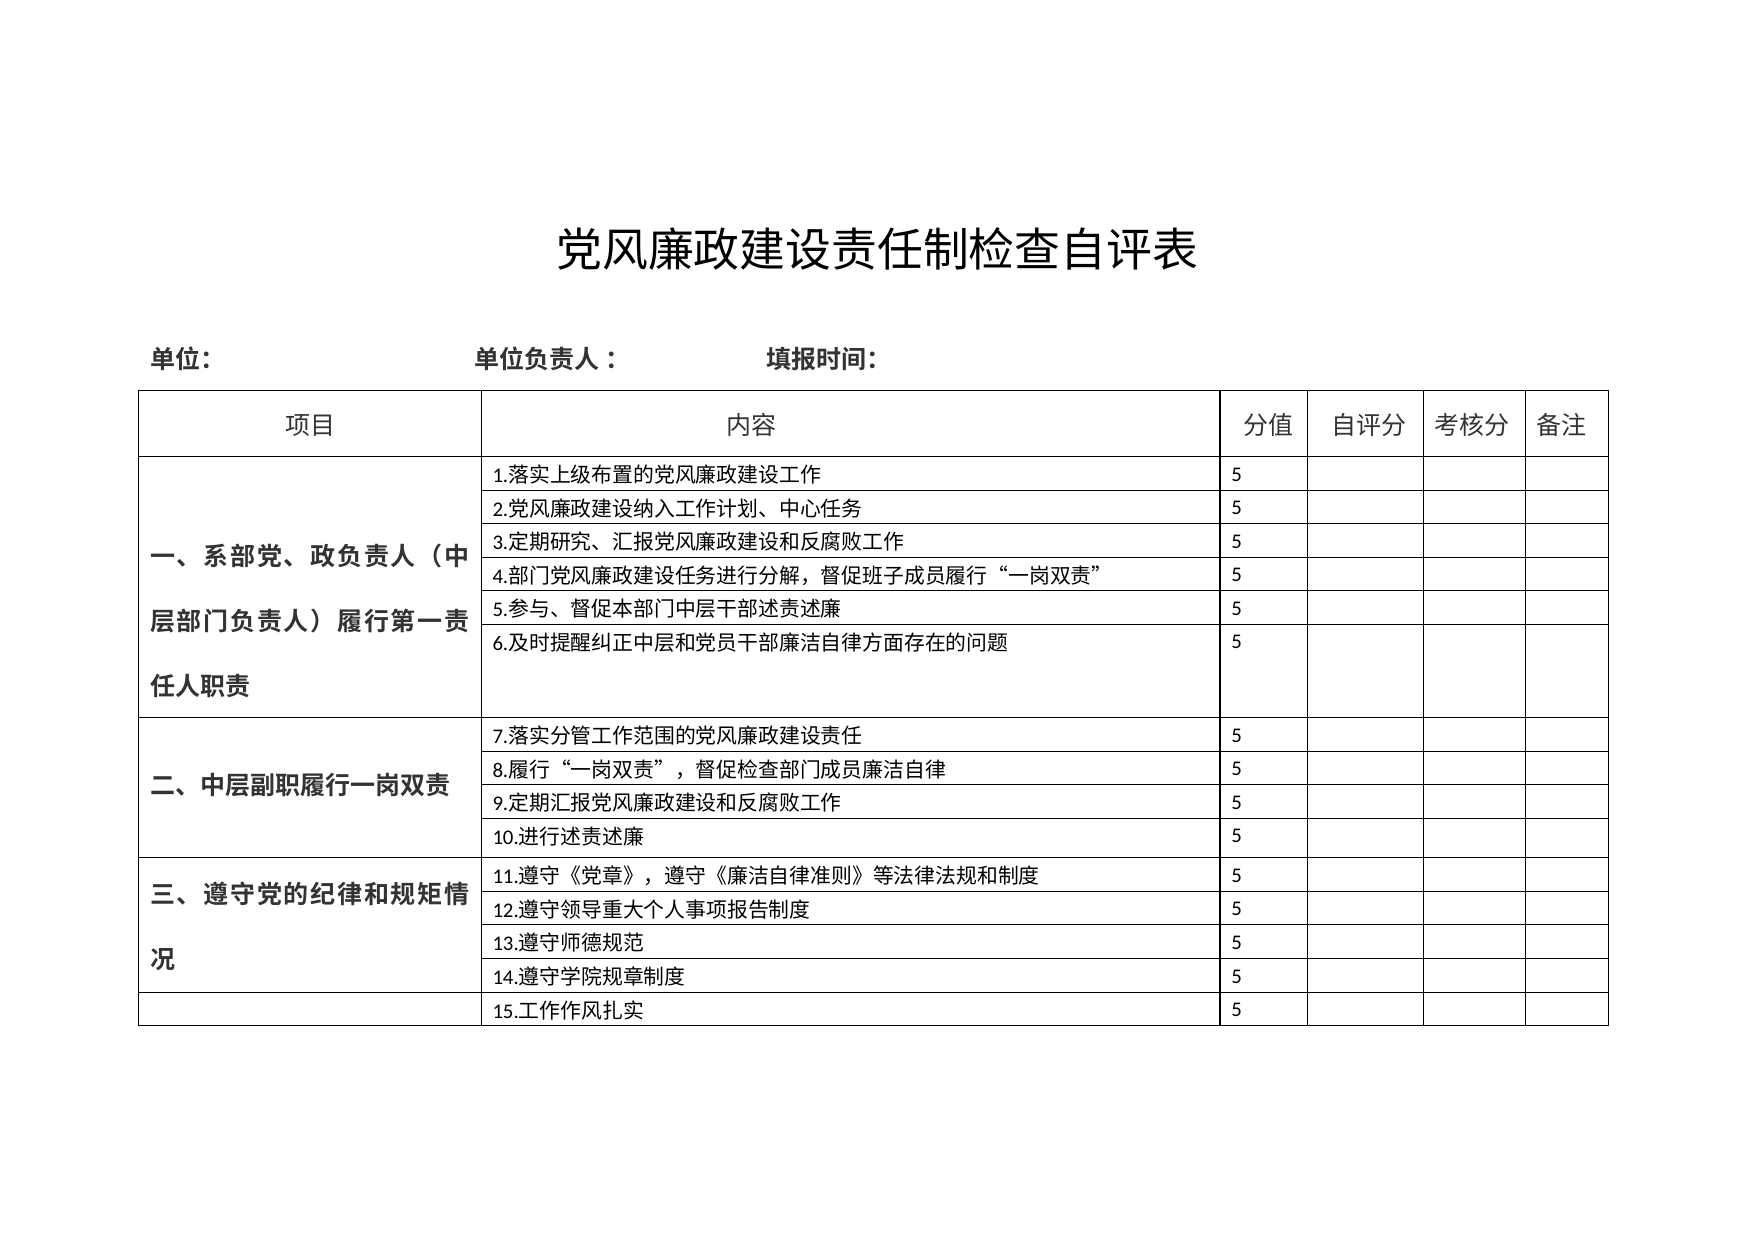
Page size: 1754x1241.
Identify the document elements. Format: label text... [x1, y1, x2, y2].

table_cell [1526, 959, 1608, 992]
table_cell [1526, 925, 1608, 958]
table_cell [1424, 959, 1525, 992]
table_cell 5 [1221, 718, 1307, 751]
table_cell [1308, 858, 1423, 891]
table_cell [1424, 457, 1525, 490]
text 单位： 单位负责人 ： 填报时间： [150, 325, 1604, 390]
table_cell 5 [1221, 491, 1307, 523]
table_cell [1526, 625, 1608, 717]
table_cell [1424, 785, 1525, 818]
table_cell [1308, 819, 1423, 857]
table_cell 5 [1221, 959, 1307, 992]
table_cell [1526, 858, 1608, 891]
table_cell [1308, 993, 1423, 1025]
table_cell 14.遵守学院规章制度 [482, 959, 1219, 992]
table_cell 6.及时提醒纠正中层和党员干部廉洁自律方面存在的问题 [482, 625, 1219, 717]
table_cell [1308, 457, 1423, 490]
table_cell [1308, 785, 1423, 818]
table_cell 2.党风廉政建设纳入工作计划、中心任务 [482, 491, 1219, 523]
table_cell [1526, 785, 1608, 818]
table_cell 10.进行述责述廉 [482, 819, 1219, 857]
table_cell [1526, 558, 1608, 590]
table_cell 四、落实八项规定 [139, 993, 481, 1025]
table_header 自评分 [1308, 391, 1423, 456]
table_cell 7.落实分管工作范围的党风廉政建设责任 [482, 718, 1219, 751]
table_cell [1424, 892, 1525, 924]
table_cell 5 [1221, 785, 1307, 818]
table_cell [1526, 993, 1608, 1025]
table_cell [1526, 819, 1608, 857]
table_cell [1424, 718, 1525, 751]
table_cell 5 [1221, 457, 1307, 490]
table_cell [1308, 718, 1423, 751]
table_cell 5 [1221, 993, 1307, 1025]
table_cell [1308, 625, 1423, 717]
table_cell 5 [1221, 591, 1307, 624]
table_cell 3.定期研究、汇报党风廉政建设和反腐败工作 [482, 524, 1219, 557]
table_cell 5.参与、督促本部门中层干部述责述廉 [482, 591, 1219, 624]
table_cell [1526, 718, 1608, 751]
table_cell 12.遵守领导重大个人事项报告制度 [482, 892, 1219, 924]
table_cell [1308, 959, 1423, 992]
table_cell [1424, 524, 1525, 557]
table_cell [1526, 457, 1608, 490]
table_cell 5 [1221, 892, 1307, 924]
table_cell [1526, 752, 1608, 784]
table_header 项目 [139, 391, 481, 456]
table_cell [1308, 491, 1423, 523]
table_cell [1308, 524, 1423, 557]
table_cell 4.部门党风廉政建设任务进行分解，督促班子成员履行“一岗双责” [482, 558, 1219, 590]
table_cell [1526, 524, 1608, 557]
table_cell 1.落实上级布置的党风廉政建设工作 [482, 457, 1219, 490]
table_cell [1526, 892, 1608, 924]
table_cell [1424, 625, 1525, 717]
table_cell [1424, 925, 1525, 958]
table_cell 13.遵守师德规范 [482, 925, 1219, 958]
table_cell 一、系部党、政负责人（中层部门负责人）履行第一责任人职责 [139, 457, 481, 717]
table_cell 5 [1221, 752, 1307, 784]
table_cell [1424, 491, 1525, 523]
table_cell [1308, 591, 1423, 624]
table_cell [1424, 819, 1525, 857]
table_cell [1308, 558, 1423, 590]
table_header 分值 [1221, 391, 1307, 456]
table_header 考核分 [1424, 391, 1525, 456]
table_cell [1424, 558, 1525, 590]
table_cell 5 [1221, 858, 1307, 891]
table_cell 5 [1221, 925, 1307, 958]
table_cell 5 [1221, 625, 1307, 717]
table_cell 15.工作作风扎实 [482, 993, 1219, 1025]
table_cell [1308, 752, 1423, 784]
table_cell 5 [1221, 819, 1307, 857]
table_cell 5 [1221, 524, 1307, 557]
table_cell [1308, 892, 1423, 924]
table_cell [1526, 491, 1608, 523]
table_cell 9.定期汇报党风廉政建设和反腐败工作 [482, 785, 1219, 818]
text 党风廉政建设责任制检查自评表 [150, 198, 1604, 295]
table_cell [1424, 858, 1525, 891]
table_cell [1526, 591, 1608, 624]
table_cell 11.遵守《党章》，遵守《廉洁自律准则》等法律法规和制度 [482, 858, 1219, 891]
table_cell [1424, 993, 1525, 1025]
table_cell [1308, 925, 1423, 958]
table_cell 三、遵守党的纪律和规矩情况 [139, 858, 481, 992]
table_cell [1424, 752, 1525, 784]
table_header 内容 [482, 391, 1219, 456]
table_header 备注 [1526, 391, 1608, 456]
table_cell 5 [1221, 558, 1307, 590]
table_cell 8.履行“一岗双责”，督促检查部门成员廉洁自律 [482, 752, 1219, 784]
table_cell 二、中层副职履行一岗双责 [139, 718, 481, 857]
table_cell [1424, 591, 1525, 624]
